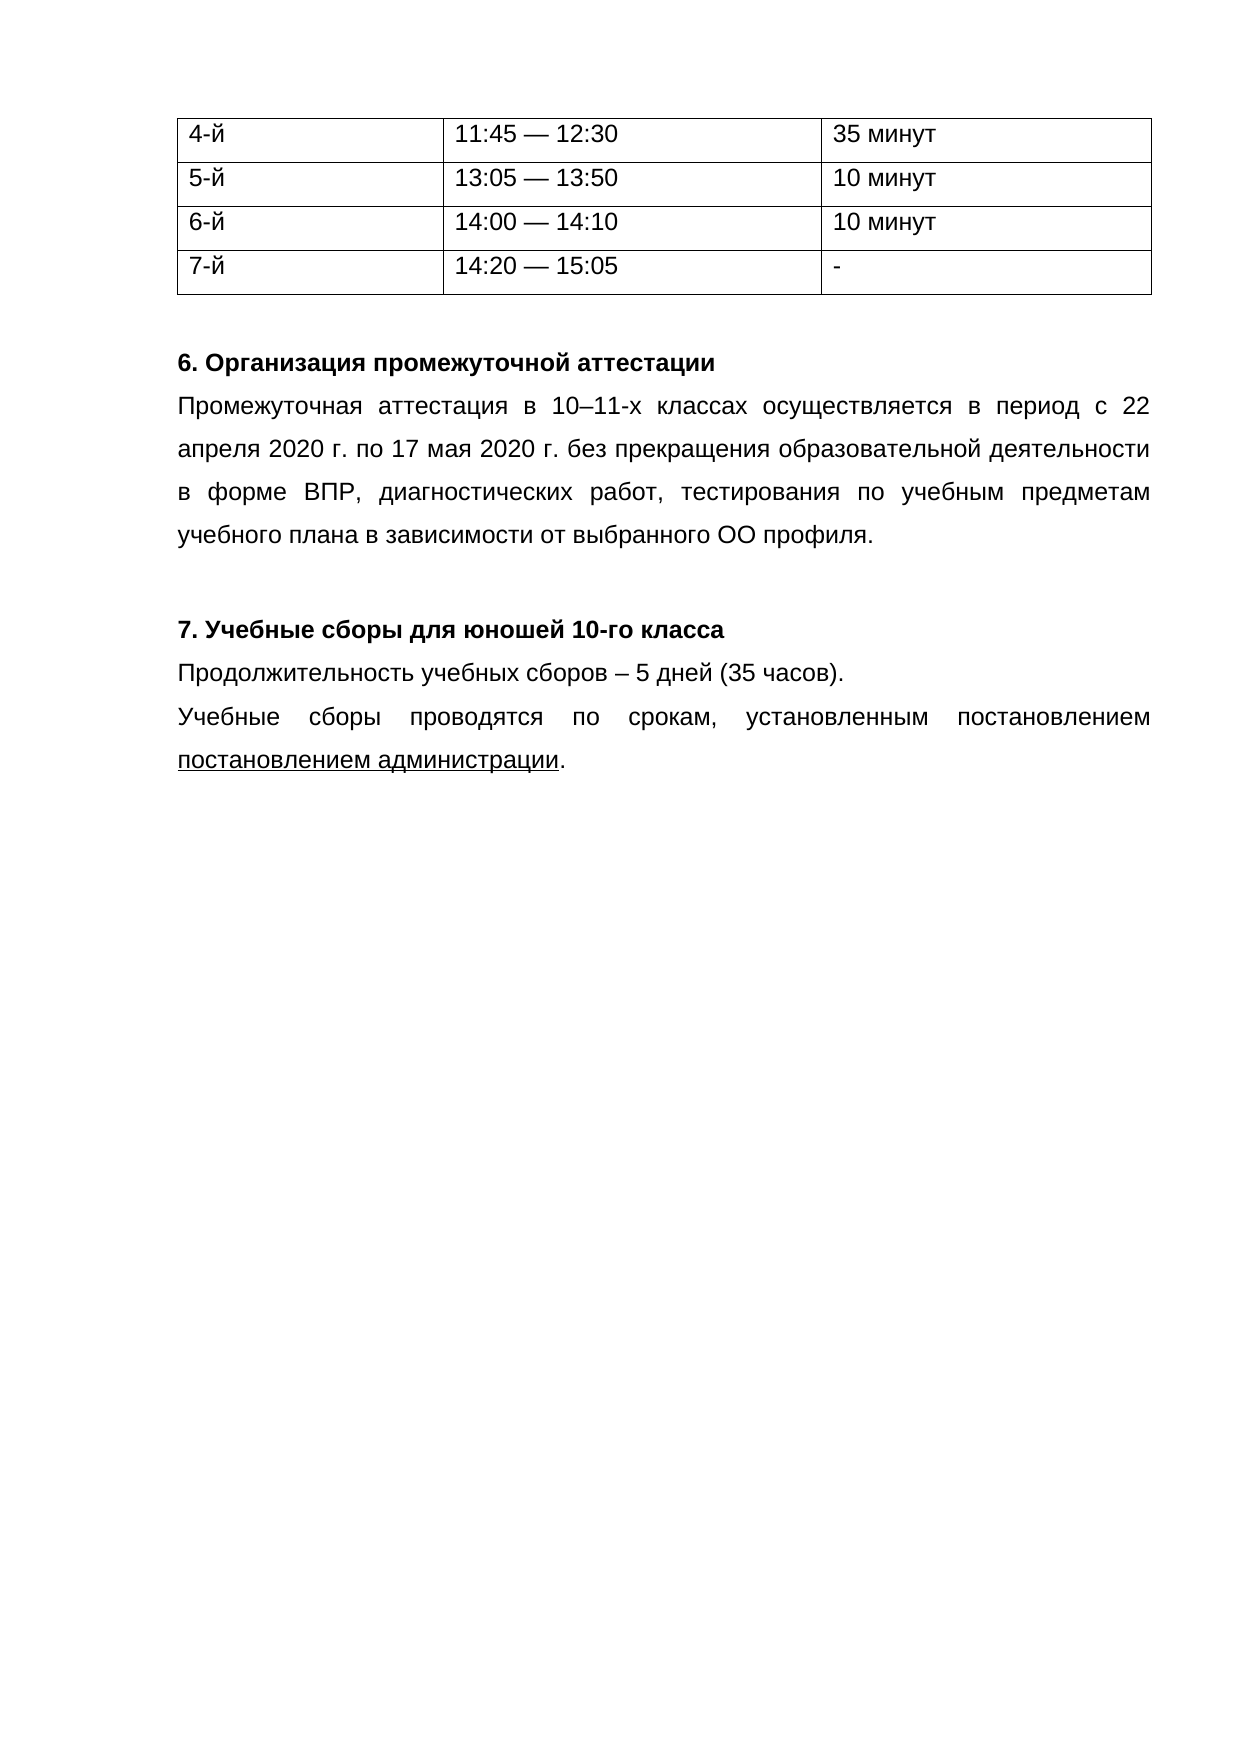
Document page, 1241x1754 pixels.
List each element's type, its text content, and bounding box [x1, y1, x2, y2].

text Продолжительность учебных сборов – 5 дней (35 часов). [177, 658, 1152, 687]
table_cell 13:05 — 13:50 [444, 163, 821, 206]
table_cell 5-й [178, 163, 443, 206]
table_cell - [822, 251, 1151, 294]
table_cell 10 минут [822, 163, 1151, 206]
text 6. Организация промежуточной аттестации [177, 347, 1152, 376]
table_cell 14:00 — 14:10 [444, 207, 821, 250]
table_cell 35 минут [822, 119, 1151, 162]
text Промежуточная аттестация в 10–11-х классах осуществляется в период с 22 апреля 2020 г. по 17 мая 2020 г. без прекращения образовательной деятельности в форме ВПР, диагностических работ, тестирования по учебным предметам учебного плана в зависимости от выбранного ОО профиля. [177, 391, 1152, 549]
table_cell 6-й [178, 207, 443, 250]
table_cell 11:45 — 12:30 [444, 119, 821, 162]
table_cell 4-й [178, 119, 443, 162]
text Учебные сборы проводятся по срокам, установленным постановлением постановлением администрации. [177, 701, 1152, 773]
table_cell 7-й [178, 251, 443, 294]
text 7. Учебные сборы для юношей 10-го класса [177, 615, 1152, 644]
table_cell 14:20 — 15:05 [444, 251, 821, 294]
table_cell 10 минут [822, 207, 1151, 250]
